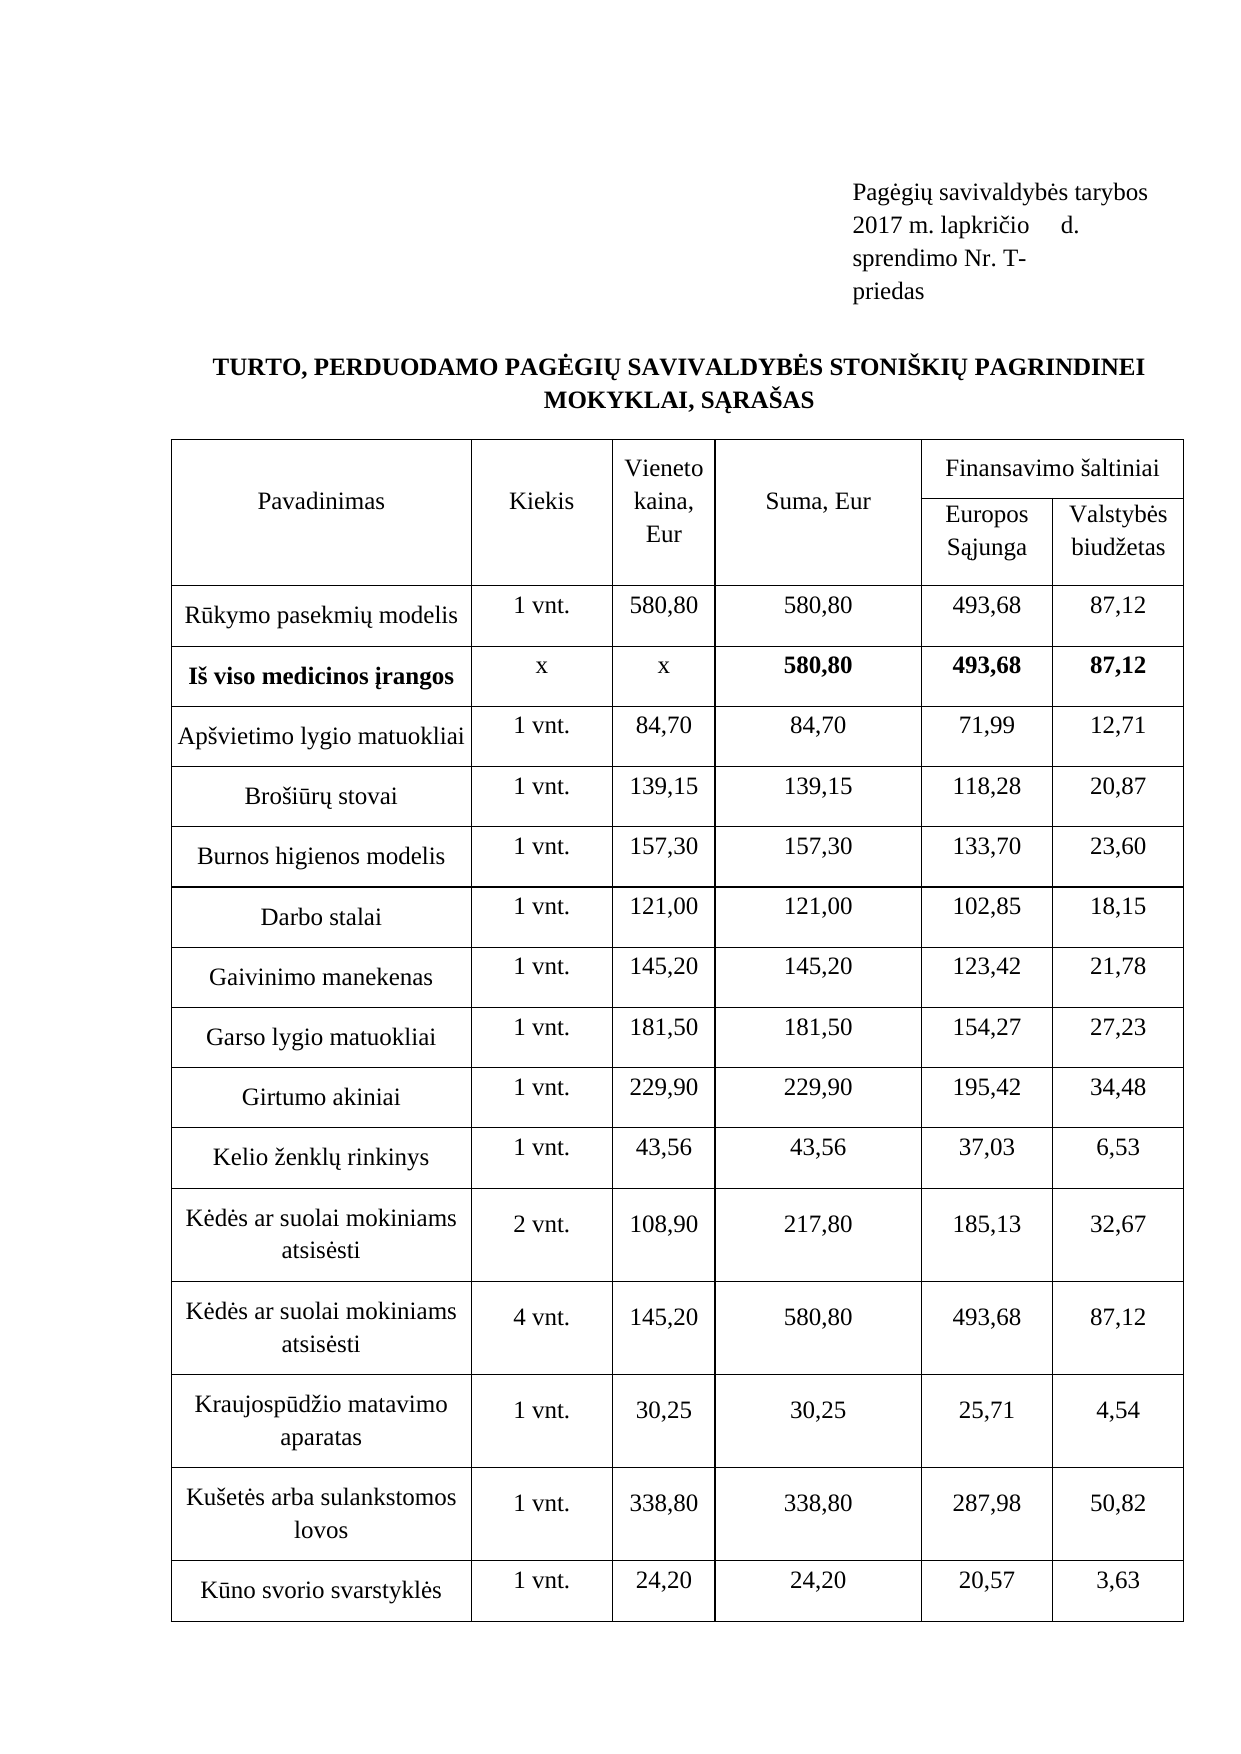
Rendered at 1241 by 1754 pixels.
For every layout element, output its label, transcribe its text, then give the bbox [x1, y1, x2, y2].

table_cell 4,54 [1053, 1375, 1183, 1467]
table_cell 157,30 [613, 827, 714, 886]
table_cell 121,00 [716, 888, 921, 947]
table_cell Apšvietimo lygio matuokliai [172, 707, 471, 766]
table_cell Kėdės ar suolai mokiniams atsisėsti [172, 1189, 471, 1281]
table_cell 71,99 [922, 707, 1052, 766]
table_cell 1 vnt. [472, 1375, 612, 1467]
table_cell Darbo stalai [172, 888, 471, 947]
table_cell Garso lygio matuokliai [172, 1008, 471, 1067]
table_cell 21,78 [1053, 948, 1183, 1007]
table_cell 1 vnt. [472, 1128, 612, 1187]
table_cell 25,71 [922, 1375, 1052, 1467]
table_cell 20,57 [922, 1561, 1052, 1621]
table_cell 87,12 [1053, 1282, 1183, 1374]
table_cell 34,48 [1053, 1068, 1183, 1127]
table_cell Girtumo akiniai [172, 1068, 471, 1127]
table_cell 24,20 [613, 1561, 714, 1621]
table_cell Kelio ženklų rinkinys [172, 1128, 471, 1187]
table_header Kiekis [472, 440, 612, 585]
table_header Pavadinimas [172, 440, 471, 585]
table_header Suma, Eur [716, 440, 921, 585]
table_cell Valstybės biudžetas [1053, 499, 1183, 585]
table_cell 50,82 [1053, 1468, 1183, 1560]
table_cell 23,60 [1053, 827, 1183, 886]
table_cell 84,70 [613, 707, 714, 766]
table_cell Rūkymo pasekmių modelis [172, 586, 471, 646]
table_cell 12,71 [1053, 707, 1183, 766]
table_cell 32,67 [1053, 1189, 1183, 1281]
table_cell 580,80 [613, 586, 714, 646]
table_cell 1 vnt. [472, 1068, 612, 1127]
table_cell 84,70 [716, 707, 921, 766]
table_cell Kėdės ar suolai mokiniams atsisėsti [172, 1282, 471, 1374]
table_cell 1 vnt. [472, 1468, 612, 1560]
table_cell 3,63 [1053, 1561, 1183, 1621]
table_cell Iš viso medicinos įrangos [172, 647, 471, 706]
table_cell 6,53 [1053, 1128, 1183, 1187]
table_cell 18,15 [1053, 888, 1183, 947]
table_cell 1 vnt. [472, 767, 612, 826]
table_cell 1 vnt. [472, 888, 612, 947]
text Pagėgių savivaldybės tarybos [177, 177, 1181, 206]
table_cell 181,50 [613, 1008, 714, 1067]
table_cell 1 vnt. [472, 586, 612, 646]
table_cell 102,85 [922, 888, 1052, 947]
table_cell 37,03 [922, 1128, 1052, 1187]
table_cell 195,42 [922, 1068, 1052, 1127]
table_header Finansavimo šaltiniai [922, 440, 1183, 498]
table_cell 24,20 [716, 1561, 921, 1621]
table_cell 145,20 [613, 948, 714, 1007]
table_cell x [613, 647, 714, 706]
table_cell 145,20 [716, 948, 921, 1007]
table_cell 338,80 [716, 1468, 921, 1560]
table_cell 287,98 [922, 1468, 1052, 1560]
table_cell 1 vnt. [472, 707, 612, 766]
table_cell 43,56 [613, 1128, 714, 1187]
table_cell 43,56 [716, 1128, 921, 1187]
table_cell 493,68 [922, 647, 1052, 706]
table_cell 181,50 [716, 1008, 921, 1067]
table_cell Kušetės arba sulankstomos lovos [172, 1468, 471, 1560]
table_cell 154,27 [922, 1008, 1052, 1067]
table_cell 121,00 [613, 888, 714, 947]
table_cell Gaivinimo manekenas [172, 948, 471, 1007]
table_cell x [472, 647, 612, 706]
table_cell 2 vnt. [472, 1189, 612, 1281]
table_cell 493,68 [922, 1282, 1052, 1374]
table_cell 27,23 [1053, 1008, 1183, 1067]
text 2017 m. lapkričio d. [177, 210, 1181, 239]
table_cell 217,80 [716, 1189, 921, 1281]
table_cell 20,87 [1053, 767, 1183, 826]
table_cell 87,12 [1053, 586, 1183, 646]
table_cell Burnos higienos modelis [172, 827, 471, 886]
table_cell 1 vnt. [472, 948, 612, 1007]
table_cell 139,15 [716, 767, 921, 826]
table_cell 1 vnt. [472, 827, 612, 886]
table_cell 493,68 [922, 586, 1052, 646]
table_cell Europos Sąjunga [922, 499, 1052, 585]
text TURTO, PERDUODAMO PAGĖGIŲ SAVIVALDYBĖS STONIŠKIŲ PAGRINDINEI MOKYKLAI, SĄRAŠAS [177, 352, 1181, 414]
table_cell Brošiūrų stovai [172, 767, 471, 826]
table_cell 1 vnt. [472, 1008, 612, 1067]
table_cell 87,12 [1053, 647, 1183, 706]
table_cell 108,90 [613, 1189, 714, 1281]
table_cell 338,80 [613, 1468, 714, 1560]
table_cell 118,28 [922, 767, 1052, 826]
table_cell 229,90 [613, 1068, 714, 1127]
table_cell 4 vnt. [472, 1282, 612, 1374]
table_header Vieneto kaina, Eur [613, 440, 714, 585]
table_cell Kūno svorio svarstyklės [172, 1561, 471, 1621]
text sprendimo Nr. T- [177, 243, 1181, 272]
table_cell 185,13 [922, 1189, 1052, 1281]
table_cell 123,42 [922, 948, 1052, 1007]
table_cell 30,25 [613, 1375, 714, 1467]
table_cell 580,80 [716, 1282, 921, 1374]
table_cell 580,80 [716, 586, 921, 646]
table_cell 30,25 [716, 1375, 921, 1467]
table_cell 139,15 [613, 767, 714, 826]
text priedas [177, 276, 1181, 305]
table_cell 145,20 [613, 1282, 714, 1374]
table_cell 229,90 [716, 1068, 921, 1127]
table_cell Kraujospūdžio matavimo aparatas [172, 1375, 471, 1467]
table_cell 1 vnt. [472, 1561, 612, 1621]
table_cell 580,80 [716, 647, 921, 706]
table_cell 157,30 [716, 827, 921, 886]
table_cell 133,70 [922, 827, 1052, 886]
